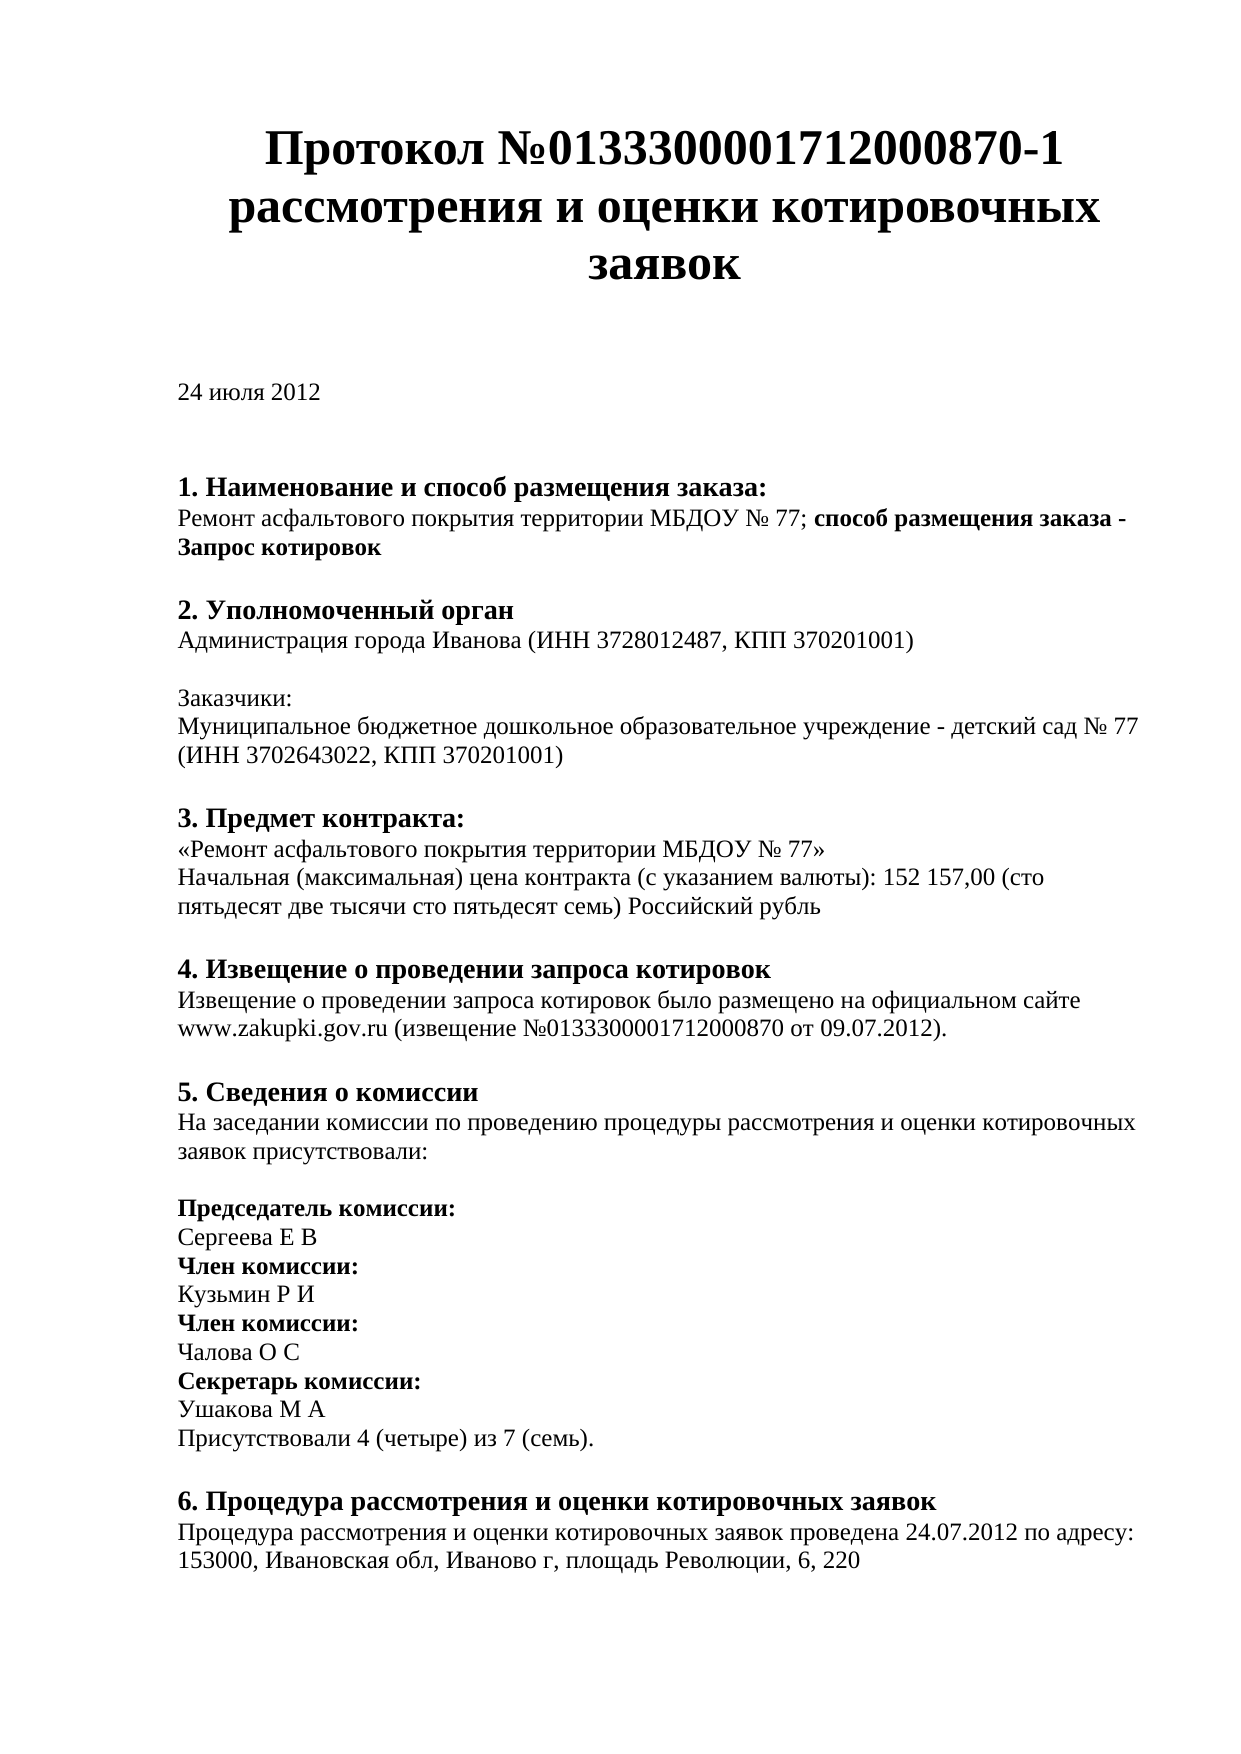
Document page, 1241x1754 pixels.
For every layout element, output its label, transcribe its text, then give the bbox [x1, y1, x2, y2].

text Заказчики: [177, 683, 1152, 711]
text 2. Уполномоченный орган [177, 593, 1152, 625]
text Процедура рассмотрения и оценки котировочных заявок проведена 24.07.2012 по адресу: 153000, Ивановская обл, Иваново г, площадь Революции, 6, 220 [177, 1517, 1152, 1574]
text рассмотрения и оценки котировочных заявок [177, 176, 1152, 291]
text На заседании комиссии по проведению процедуры рассмотрения и оценки котировочных заявок присутствовали: [177, 1107, 1152, 1164]
text Председатель комиссии: Сергеева Е В [177, 1193, 1152, 1251]
text 4. Извещение о проведении запроса котировок [177, 952, 1152, 985]
text 1. Наименование и способ размещения заказа: [177, 470, 1152, 503]
text Протокол №0133300001712000870-1 [177, 118, 1152, 176]
text 5. Сведения о комиссии [177, 1074, 1152, 1107]
text Секретарь комиссии: Ушакова М А [177, 1366, 1152, 1423]
text Присутствовали 4 (четыре) из 7 (семь). [177, 1423, 1152, 1452]
text 24 июля 2012 [177, 348, 1152, 406]
text Ремонт асфальтового покрытия территории МБДОУ № 77; способ размещения заказа - Запрос котировок [177, 503, 1152, 560]
text Администрация города Иванова (ИНН 3728012487, КПП 370201001) [177, 625, 1152, 654]
text «Ремонт асфальтового покрытия территории МБДОУ № 77» Начальная (максимальная) цена контракта (с указанием валюты): 152 157,00 (сто пятьдесят две тысячи сто пятьдесят семь) Российский рубль [177, 834, 1152, 920]
text 3. Предмет контракта: [177, 801, 1152, 834]
text Член комиссии: Кузьмин Р И [177, 1251, 1152, 1308]
text Извещение о проведении запроса котировок было размещено на официальном сайте www.zakupki.gov.ru (извещение №0133300001712000870 от 09.07.2012). [177, 985, 1152, 1042]
text Муниципальное бюджетное дошкольное образовательное учреждение - детский сад № 77 (ИНН 3702643022, КПП 370201001) [177, 711, 1152, 769]
text Член комиссии: Чалова О С [177, 1308, 1152, 1366]
text 6. Процедура рассмотрения и оценки котировочных заявок [177, 1484, 1152, 1517]
